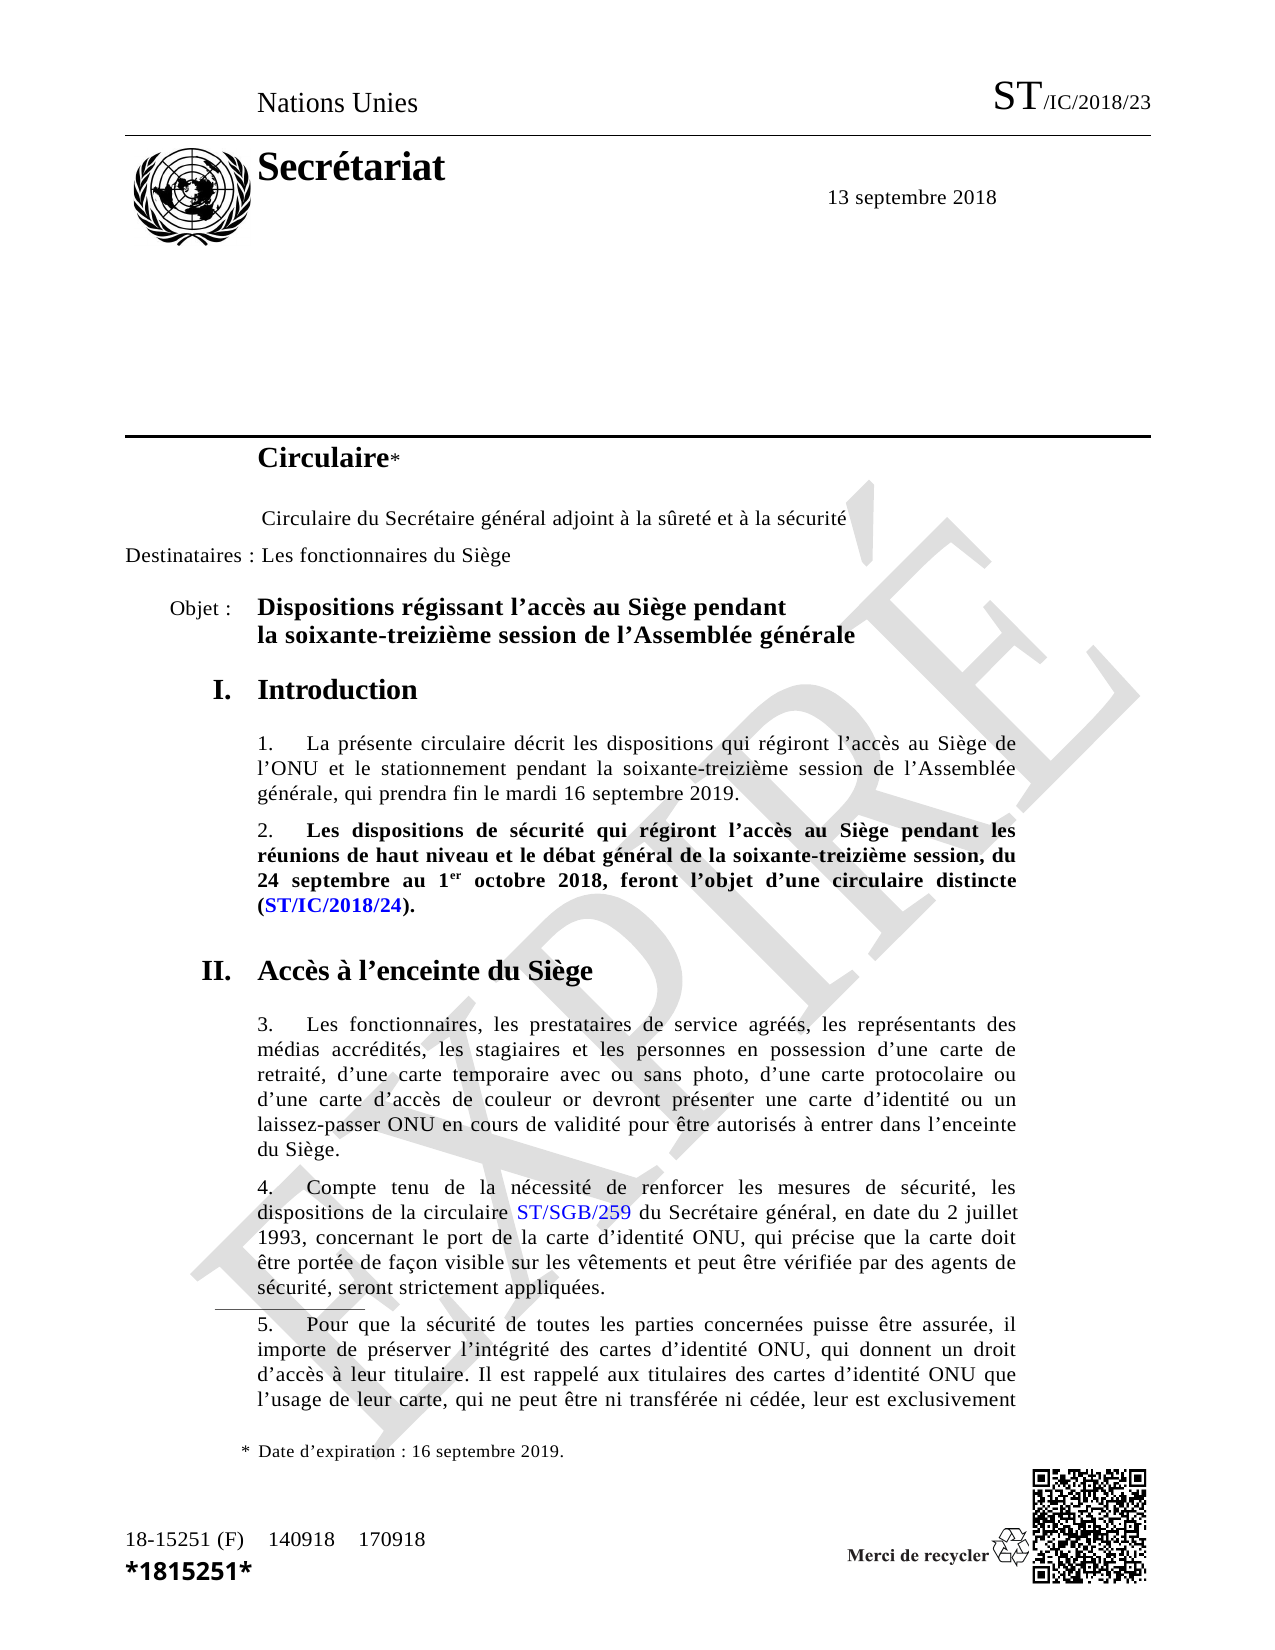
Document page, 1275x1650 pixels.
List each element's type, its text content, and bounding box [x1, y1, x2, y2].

list Compte tenu de la nécessité de renforcer les mesures de sécurité, les dispositions de la circulaire ST/SGB/259 du Secrétaire général, en date du 2 juillet 1993, concernant le port de la carte d’identité ONU, qui précise que la carte doit être portée de façon visible sur les vêtements et peut être vérifiée par des agents de sécurité, seront strictement appliquées. [257, 1174, 1018, 1299]
picture [847, 1528, 1029, 1567]
title Objet : Dispositions régissant l’accès au Siège pendant la soixante-treizième session de l’Assemblée générale [125, 593, 912, 649]
text II. Accès à l’enceinte du Siège [125, 955, 1019, 987]
text I. Introduction [125, 674, 1019, 705]
text Circulaire du Secrétaire général adjoint à la sûreté et à la sécurité [125, 505, 1150, 530]
picture [1032, 1469, 1147, 1584]
list Les fonctionnaires, les prestataires de service agréés, les représentants des médias accrédités, les stagiaires et les personnes en possession d’une carte de retraité, d’une carte temporaire avec ou sans photo, d’une carte protocolaire ou d’une carte d’accès de couleur or devront présenter une carte d’identité ou un laissez-passer ONU en cours de validité pour être autorisés à entrer dans l’enceinte du Siège. [257, 1012, 1018, 1162]
list Les dispositions de sécurité qui régiront l’accès au Siège pendant les réunions de haut niveau et le débat général de la soixante-treizième session, du 24 septembre au 1er octobre 2018, feront l’objet d’une circulaire distincte (ST/IC/2018/24). [257, 818, 1018, 918]
picture [133, 148, 251, 246]
title Circulaire* [125, 443, 1019, 474]
text * Date d’expiration : 16 septembre 2019. [198, 1441, 1015, 1462]
list La présente circulaire décrit les dispositions qui régiront l’accès au Siège de l’ONU et le stationnement pendant la soixante-treizième session de l’Assemblée générale, qui prendra fin le mardi 16 septembre 2019. [257, 730, 1018, 805]
text Destinataires : Les fonctionnaires du Siège [125, 543, 1150, 568]
